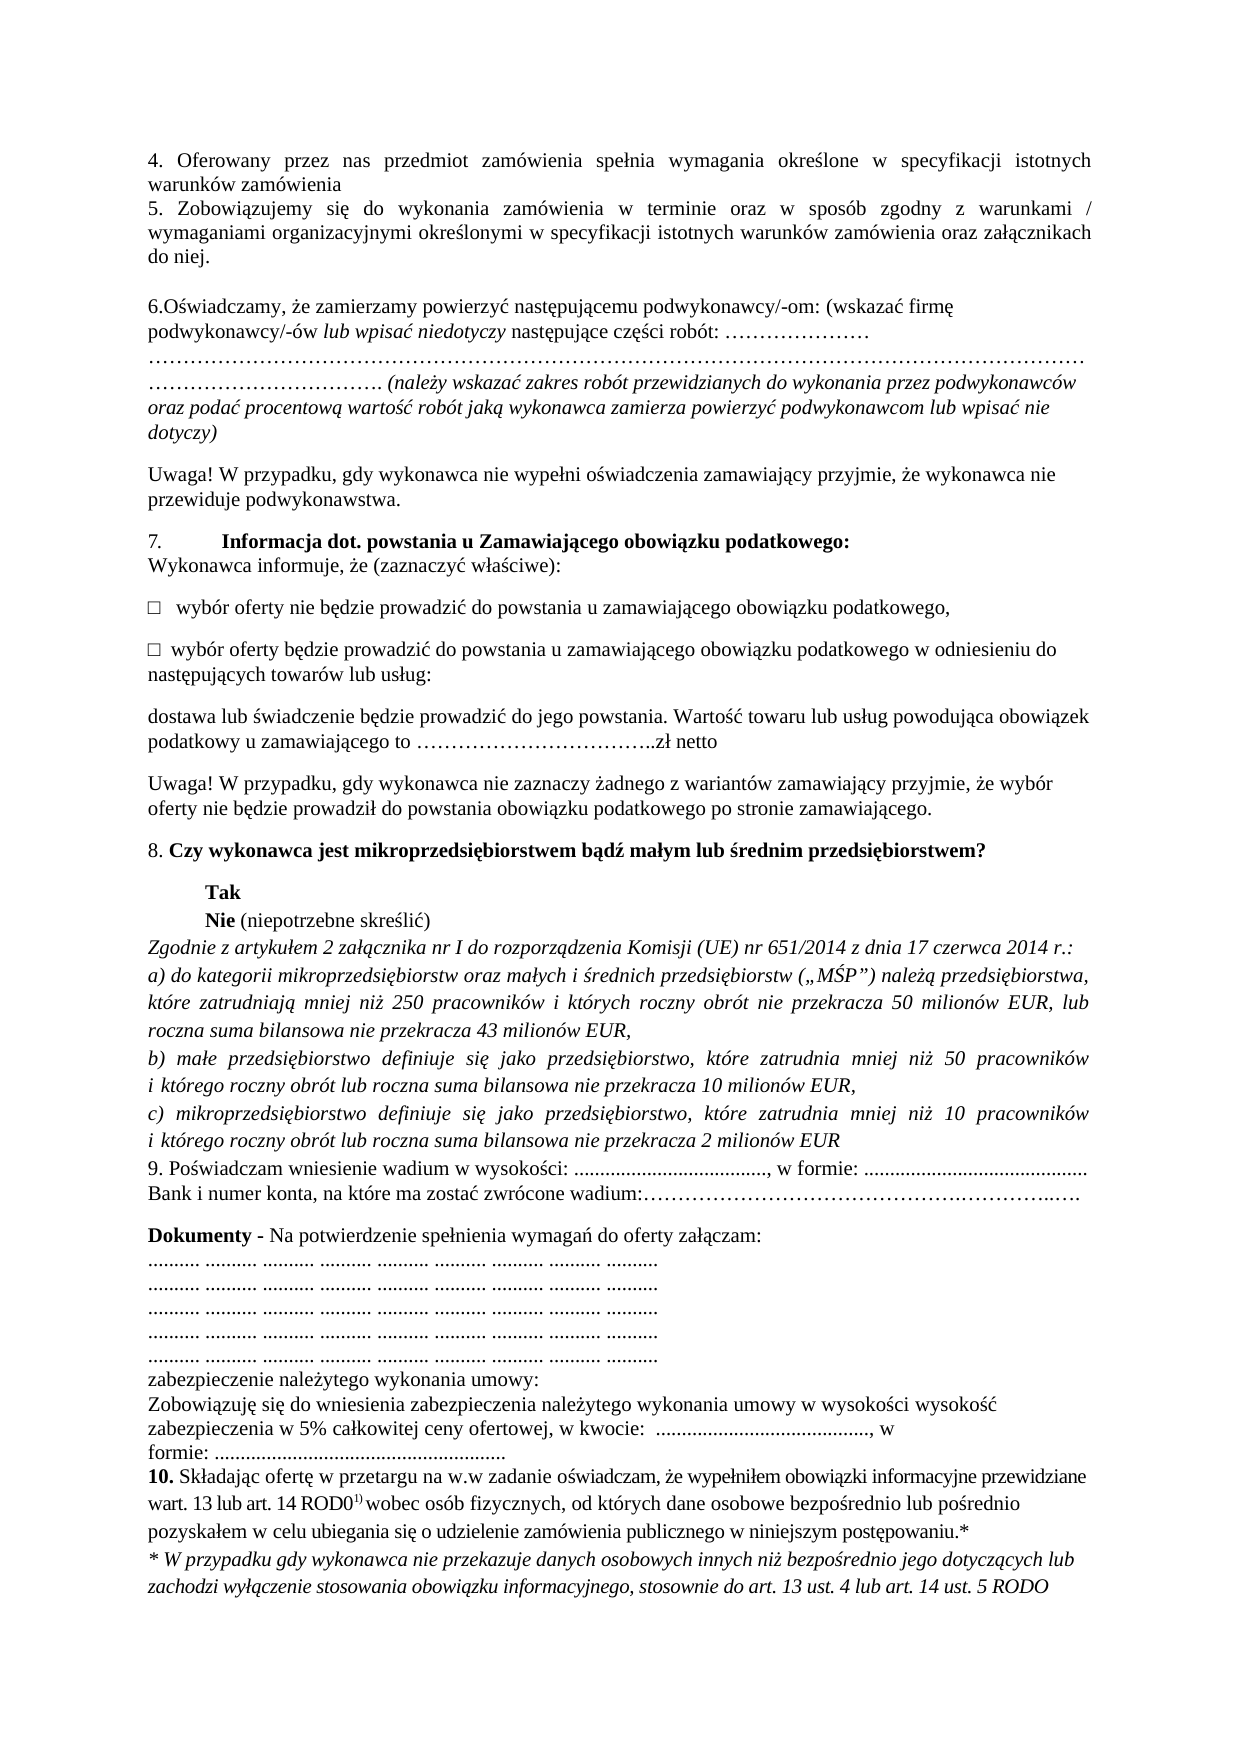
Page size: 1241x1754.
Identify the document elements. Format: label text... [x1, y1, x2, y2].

text .......... .......... .......... .......... .......... .......... .......... .......... .......... [148, 1343, 1093, 1367]
text zabezpieczenie należytego wykonania umowy: [148, 1367, 1093, 1391]
text Dokumenty - Na potwierdzenie spełnienia wymagań do oferty załączam: [148, 1223, 1093, 1247]
text 4. Oferowany przez nas przedmiot zamówienia spełnia wymagania określone w specyfikacji istotnych warunków zamówienia [148, 148, 1093, 196]
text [148, 1546, 1093, 1598]
text □ wybór oferty będzie prowadzić do powstania u zamawiającego obowiązku podatkowego w odniesieniu do następujących towarów lub usług: [148, 637, 1093, 686]
text c) mikroprzedsiębiorstwo definiuje się jako przedsiębiorstwo, które zatrudnia mniej niż 10 pracowników i którego roczny obrót lub roczna suma bilansowa nie przekracza 2 milionów EUR [148, 1101, 1093, 1152]
text .......... .......... .......... .......... .......... .......... .......... .......... .......... [148, 1319, 1093, 1343]
text 7. Informacja dot. powstania u Zamawiającego obowiązku podatkowego: [148, 529, 1093, 553]
text Zobowiązuję się do wniesienia zabezpieczenia należytego wykonania umowy w wysokości wysokość zabezpieczenia w 5% całkowitej ceny ofertowej, w kwocie: ........................................., w formie: ........................................................ [148, 1391, 1093, 1464]
text Uwaga! W przypadku, gdy wykonawca nie zaznaczy żadnego z wariantów zamawiający przyjmie, że wybór oferty nie będzie prowadził do powstania obowiązku podatkowego po stronie zamawiającego. [148, 771, 1093, 820]
text Wykonawca informuje, że (zaznaczyć właściwe): [148, 553, 1093, 577]
text .......... .......... .......... .......... .......... .......... .......... .......... .......... [148, 1247, 1093, 1271]
text dostawa lub świadczenie będzie prowadzić do jego powstania. Wartość towaru lub usług powodująca obowiązek podatkowy u zamawiającego to ……………………………..zł netto [148, 704, 1093, 753]
text 6.Oświadczamy, że zamierzamy powierzyć następującemu podwykonawcy/-om: (wskazać firmę podwykonawcy/-ów lub wpisać niedotyczy następujące części robót: ………………… ……………………………………………………………………………………………………………………………………………………. (należy wskazać zakres robót przewidzianych do wykonania przez podwykonawców oraz podać procentową wartość robót jaką wykonawca zamierza powierzyć podwykonawcom lub wpisać nie dotyczy) [148, 294, 1093, 444]
text 10. Składając ofertę w przetargu na w.w zadanie oświadczam, że wypełniłem obowiązki informacyjne przewidziane wart. 13 lub art. 14 ROD01) wobec osób fizycznych, od których dane osobowe bezpośrednio lub pośrednio pozyskałem w celu ubiegania się o udzielenie zamówienia publicznego w niniejszym postępowaniu.* [148, 1464, 1093, 1543]
text a) do kategorii mikroprzedsiębiorstw oraz małych i średnich przedsiębiorstw („MŚP”) należą przedsiębiorstwa, które zatrudniają mniej niż 250 pracowników i których roczny obrót nie przekracza 50 milionów EUR, lub roczna suma bilansowa nie przekracza 43 milionów EUR, [148, 963, 1093, 1042]
text Tak [148, 880, 1093, 904]
text 5. Zobowiązujemy się do wykonania zamówienia w terminie oraz w sposób zgodny z warunkami / wymaganiami organizacyjnymi określonymi w specyfikacji istotnych warunków zamówienia oraz załącznikach do niej. [148, 196, 1093, 268]
text □ wybór oferty nie będzie prowadzić do powstania u zamawiającego obowiązku podatkowego, [148, 595, 1093, 619]
text Nie (niepotrzebne skreślić) [148, 907, 1093, 932]
text .......... .......... .......... .......... .......... .......... .......... .......... .......... [148, 1295, 1093, 1319]
text 9. Poświadczam wniesienie wadium w wysokości: ....................................., w formie: ........................................... Bank i numer konta, na które ma zostać zwrócone wadium:……………………………………….…………..…. [148, 1156, 1093, 1205]
text Uwaga! W przypadku, gdy wykonawca nie wypełni oświadczenia zamawiający przyjmie, że wykonawca nie przewiduje podwykonawstwa. [148, 462, 1093, 511]
text .......... .......... .......... .......... .......... .......... .......... .......... .......... [148, 1271, 1093, 1295]
text b) małe przedsiębiorstwo definiuje się jako przedsiębiorstwo, które zatrudnia mniej niż 50 pracowników i którego roczny obrót lub roczna suma bilansowa nie przekracza 10 milionów EUR, [148, 1046, 1093, 1097]
text 8. Czy wykonawca jest mikroprzedsiębiorstwem bądź małym lub średnim przedsiębiorstwem? [148, 838, 1093, 862]
text Zgodnie z artykułem 2 załącznika nr I do rozporządzenia Komisji (UE) nr 651/2014 z dnia 17 czerwca 2014 r.: [148, 935, 1093, 959]
